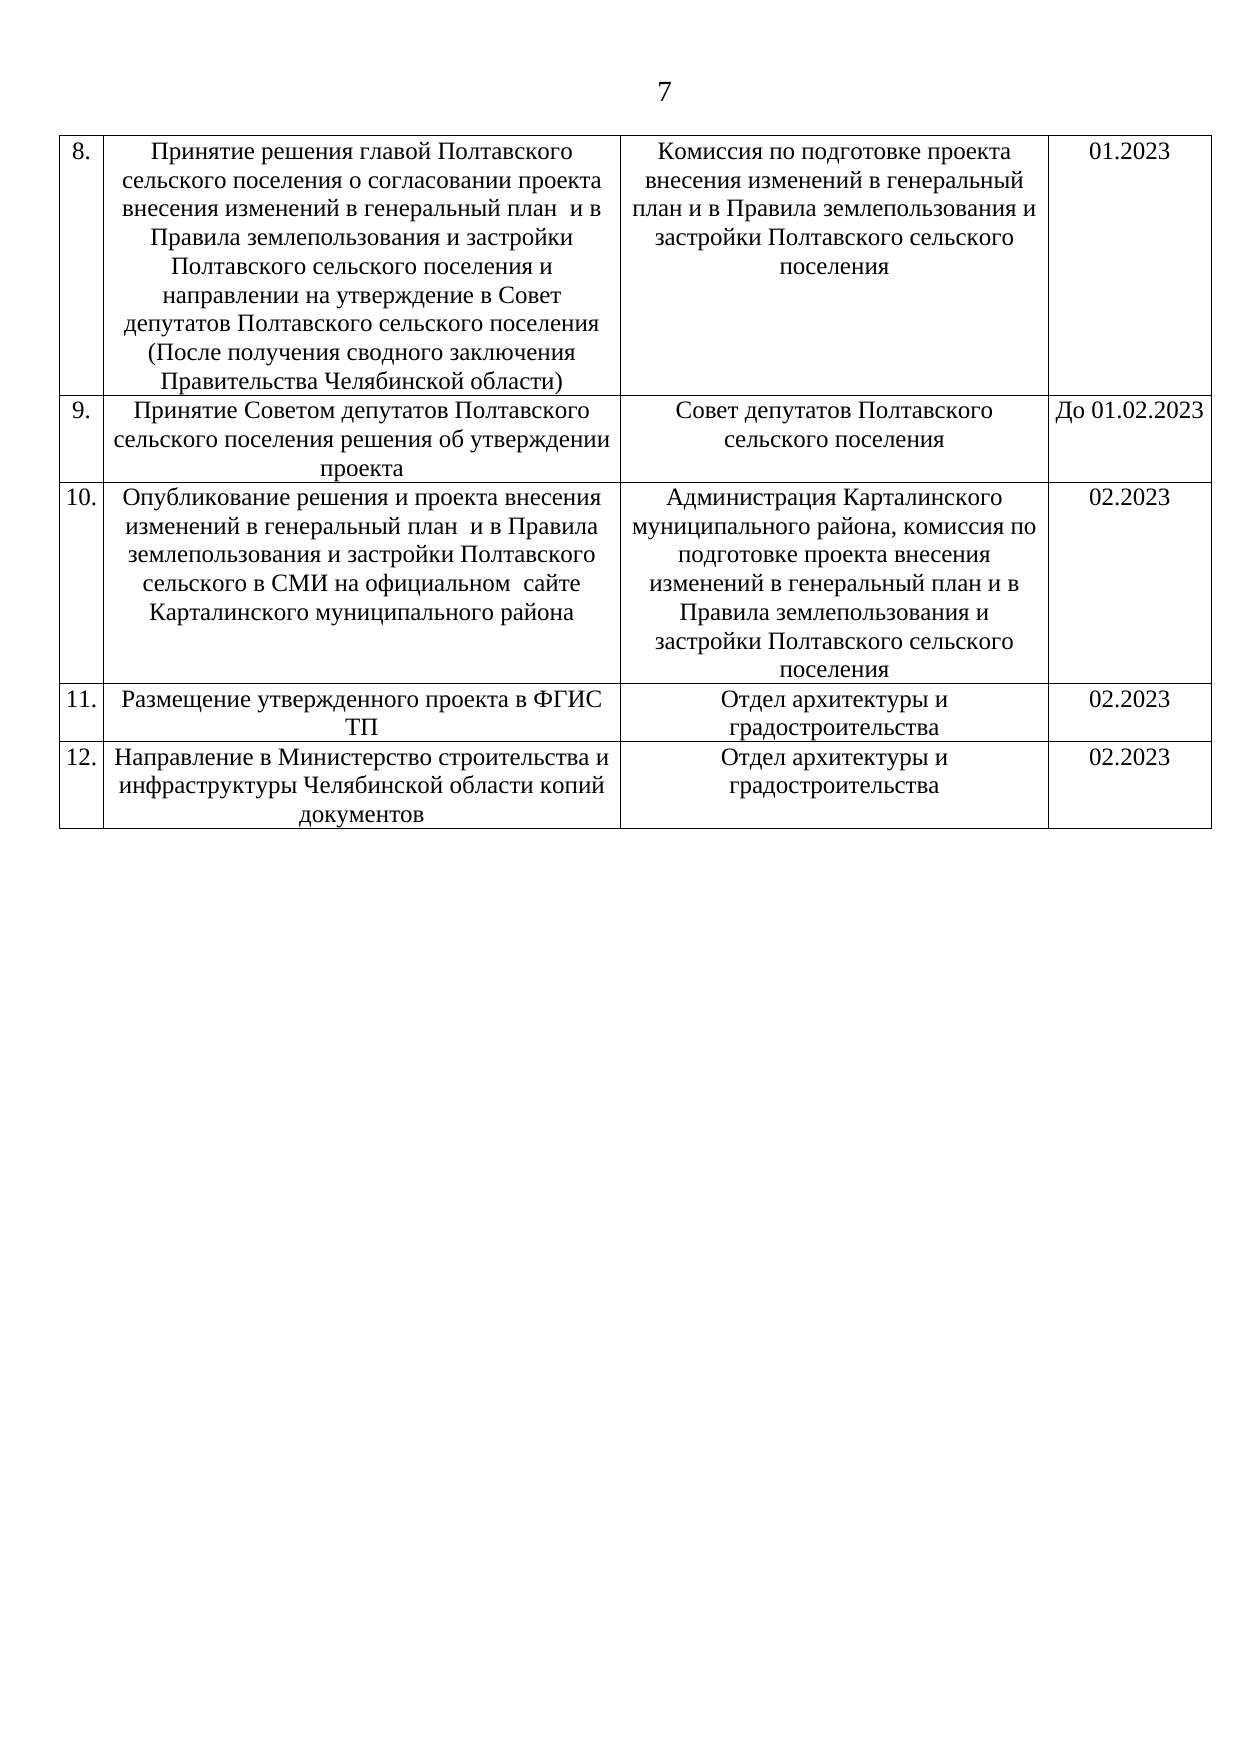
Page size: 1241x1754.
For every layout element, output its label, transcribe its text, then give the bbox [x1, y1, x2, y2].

table_cell Отдел архитектуры и градостроительства [621, 684, 1048, 741]
table_cell 02.2023 [1049, 483, 1211, 683]
table_cell 12. [60, 742, 103, 828]
table_cell 02.2023 [1049, 684, 1211, 741]
table_cell Принятие решения главой Полтавского сельского поселения о согласовании проекта внесения изменений в генеральный план и в Правила землепользования и застройки Полтавского сельского поселения и направлении на утверждение в Совет депутатов Полтавского сельского поселения (После получения сводного заключения Правительства Челябинской области) [104, 136, 620, 395]
table_cell 8. [60, 136, 103, 395]
table_cell Размещение утвержденного проекта в ФГИС ТП [104, 684, 620, 741]
table_cell Опубликование решения и проекта внесения изменений в генеральный план и в Правила землепользования и застройки Полтавского сельского в СМИ на официальном сайте Карталинского муниципального района [104, 483, 620, 683]
table_cell Совет депутатов Полтавского сельского поселения [621, 396, 1048, 481]
table_cell 10. [60, 483, 103, 683]
table_cell 9. [60, 396, 103, 481]
table_cell Принятие Советом депутатов Полтавского сельского поселения решения об утверждении проекта [104, 396, 620, 481]
table_cell 11. [60, 684, 103, 741]
table_cell Отдел архитектуры и градостроительства [621, 742, 1048, 828]
table_cell 01.2023 [1049, 136, 1211, 395]
table_cell Администрация Карталинского муниципального района, комиссия по подготовке проекта внесения изменений в генеральный план и в Правила землепользования и застройки Полтавского сельского поселения [621, 483, 1048, 683]
table_cell Направление в Министерство строительства и инфраструктуры Челябинской области копий документов [104, 742, 620, 828]
table_cell 02.2023 [1049, 742, 1211, 828]
table_cell До 01.02.2023 [1049, 396, 1211, 481]
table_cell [621, 136, 1048, 395]
